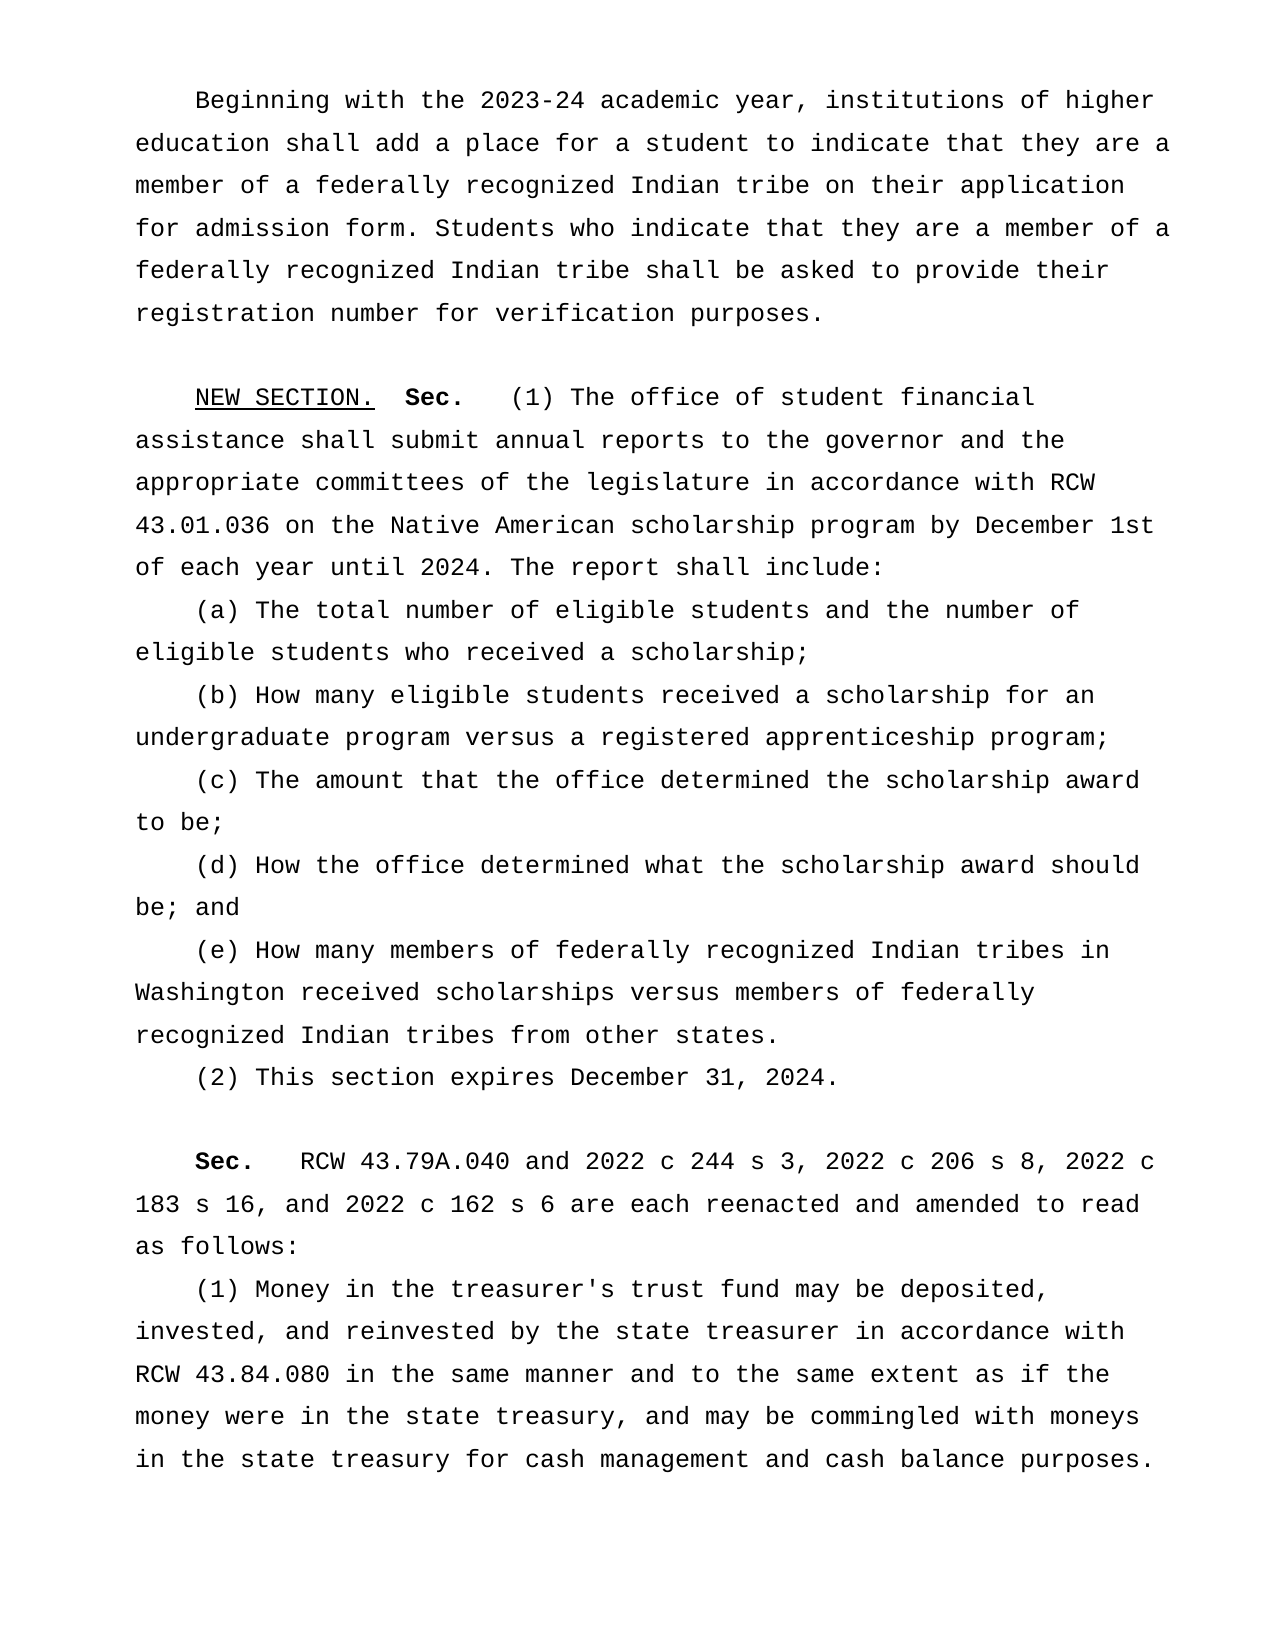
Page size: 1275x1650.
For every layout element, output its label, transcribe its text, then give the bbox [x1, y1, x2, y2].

text (e) How many members of federally recognized Indian tribes in Washington received scholarships versus members of federally recognized Indian tribes from other states. [135, 924, 1170, 1052]
text (d) How the office determined what the scholarship award should be; and [135, 839, 1170, 924]
text (c) The amount that the office determined the scholarship award to be; [135, 754, 1170, 839]
text Beginning with the 2023-24 academic year, institutions of higher education shall add a place for a student to indicate that they are a member of a federally recognized Indian tribe on their application for admission form. Students who indicate that they are a member of a federally recognized Indian tribe shall be asked to provide their registration number for verification purposes. [135, 75, 1170, 330]
text (2) This section expires December 31, 2024. [135, 1052, 1170, 1094]
text Sec. RCW 43.79A.040 and 2022 c 244 s 3, 2022 c 206 s 8, 2022 c 183 s 16, and 2022 c 162 s 6 are each reenacted and amended to read as follows: [135, 1136, 1170, 1263]
text (b) How many eligible students received a scholarship for an undergraduate program versus a registered apprenticeship program; [135, 669, 1170, 754]
text (1) Money in the treasurer's trust fund may be deposited, invested, and reinvested by the state treasurer in accordance with RCW 43.84.080 in the same manner and to the same extent as if the money were in the state treasury, and may be commingled with moneys in the state treasury for cash management and cash balance purposes. [135, 1263, 1170, 1476]
text (a) The total number of eligible students and the number of eligible students who received a scholarship; [135, 584, 1170, 669]
text NEW SECTION. Sec. (1) The office of student financial assistance shall submit annual reports to the governor and the appropriate committees of the legislature in accordance with RCW 43.01.036 on the Native American scholarship program by December 1st of each year until 2024. The report shall include: [135, 372, 1170, 584]
